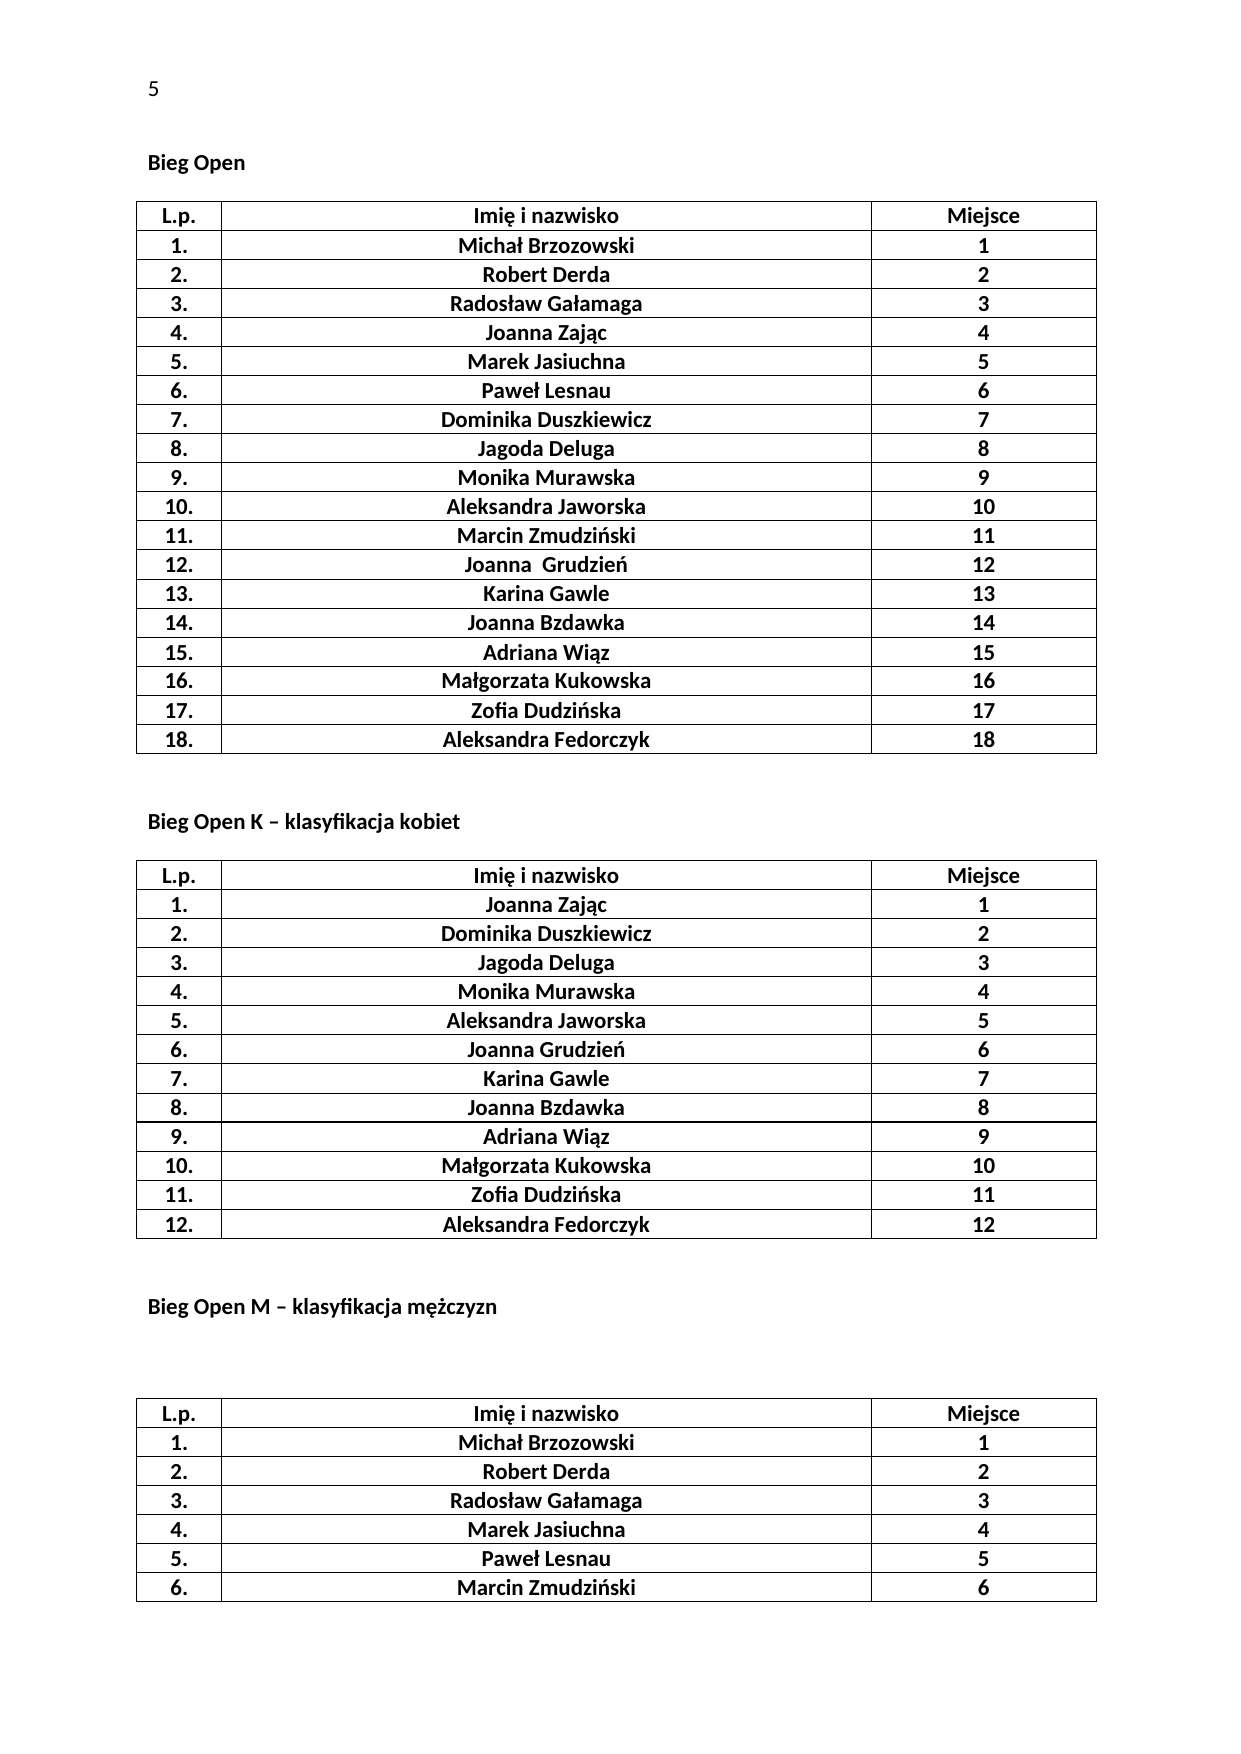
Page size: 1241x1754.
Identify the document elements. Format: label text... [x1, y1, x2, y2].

table_header L.p. [137, 202, 221, 230]
table_cell Adriana Wiąz [222, 638, 871, 666]
table_cell 9 [872, 1123, 1096, 1151]
table_cell Marcin Zmudziński [222, 521, 871, 549]
table_cell Paweł Lesnau [222, 376, 871, 404]
table_cell 7. [137, 1064, 221, 1092]
table_cell 11 [872, 521, 1096, 549]
table_cell 16. [137, 667, 221, 695]
table_cell 5 [872, 1006, 1096, 1034]
table_cell 3. [137, 289, 221, 317]
table_cell 12. [137, 550, 221, 578]
table_cell 1 [872, 890, 1096, 918]
table_cell 15 [872, 638, 1096, 666]
table_cell 1 [872, 231, 1096, 259]
text Bieg Open K – klasyfikacja kobiet [148, 807, 1093, 835]
table_cell Karina Gawle [222, 580, 871, 607]
table_cell 9 [872, 463, 1096, 491]
table_cell Radosław Gałamaga [222, 289, 871, 317]
table_cell 6. [137, 1035, 221, 1063]
table_cell Aleksandra Jaworska [222, 492, 871, 520]
table_cell 5. [137, 1006, 221, 1034]
table_cell Marcin Zmudziński [222, 1573, 871, 1601]
table_cell 8. [137, 1094, 221, 1121]
table_cell Aleksandra Fedorczyk [222, 1210, 871, 1238]
table_cell 13 [872, 580, 1096, 607]
table_cell Aleksandra Fedorczyk [222, 725, 871, 753]
table_cell 6. [137, 376, 221, 404]
table_cell 11 [872, 1181, 1096, 1209]
table_cell 11. [137, 1181, 221, 1209]
table_cell 4. [137, 1515, 221, 1543]
table_cell Joanna Bzdawka [222, 609, 871, 637]
table_header Miejsce [872, 861, 1096, 889]
table_cell 4. [137, 318, 221, 346]
table_cell Joanna Grudzień [222, 1035, 871, 1063]
table_cell Karina Gawle [222, 1064, 871, 1092]
table_cell Zofia Dudzińska [222, 1181, 871, 1209]
table_cell 1. [137, 231, 221, 259]
table_cell 8. [137, 434, 221, 462]
table_cell 4 [872, 1515, 1096, 1543]
table_cell 7 [872, 405, 1096, 433]
table_cell 3. [137, 1486, 221, 1514]
table_cell 6. [137, 1573, 221, 1601]
table_cell 5 [872, 347, 1096, 375]
table_cell 4. [137, 977, 221, 1005]
table_cell Aleksandra Jaworska [222, 1006, 871, 1034]
table_header Miejsce [872, 202, 1096, 230]
table_cell 1 [872, 1428, 1096, 1456]
table_cell Joanna Zając [222, 318, 871, 346]
table_cell Adriana Wiąz [222, 1123, 871, 1151]
table_cell Zofia Dudzińska [222, 696, 871, 724]
table_cell Marek Jasiuchna [222, 1515, 871, 1543]
table_cell 14. [137, 609, 221, 637]
table_cell 1. [137, 1428, 221, 1456]
table_header Imię i nazwisko [222, 861, 871, 889]
table_header Imię i nazwisko [222, 202, 871, 230]
table_cell Robert Derda [222, 260, 871, 288]
table_cell 2 [872, 919, 1096, 947]
table_cell Jagoda Deluga [222, 948, 871, 976]
table_cell Jagoda Deluga [222, 434, 871, 462]
table_cell 5. [137, 1544, 221, 1572]
table_cell Małgorzata Kukowska [222, 667, 871, 695]
table_cell 5. [137, 347, 221, 375]
table_cell 9. [137, 1123, 221, 1151]
table_cell 17 [872, 696, 1096, 724]
table_cell 10 [872, 492, 1096, 520]
table_cell Małgorzata Kukowska [222, 1152, 871, 1179]
table_header L.p. [137, 1399, 221, 1427]
table_cell 12. [137, 1210, 221, 1238]
table_cell 12 [872, 550, 1096, 578]
table_cell 13. [137, 580, 221, 607]
table_cell Joanna Bzdawka [222, 1094, 871, 1121]
table_cell 5 [872, 1544, 1096, 1572]
table_cell 9. [137, 463, 221, 491]
table_cell Robert Derda [222, 1457, 871, 1485]
table_cell Michał Brzozowski [222, 1428, 871, 1456]
table_cell 2 [872, 260, 1096, 288]
table_cell 2 [872, 1457, 1096, 1485]
table_cell 2. [137, 260, 221, 288]
table_cell Dominika Duszkiewicz [222, 919, 871, 947]
table_cell 4 [872, 977, 1096, 1005]
table_cell Joanna Grudzień [222, 550, 871, 578]
table_cell Marek Jasiuchna [222, 347, 871, 375]
table_cell Monika Murawska [222, 977, 871, 1005]
table_cell 2. [137, 1457, 221, 1485]
table_cell 3 [872, 948, 1096, 976]
table_cell 10. [137, 492, 221, 520]
table_cell 4 [872, 318, 1096, 346]
table_cell Michał Brzozowski [222, 231, 871, 259]
table_cell Dominika Duszkiewicz [222, 405, 871, 433]
table_cell 2. [137, 919, 221, 947]
table_header L.p. [137, 861, 221, 889]
table_cell 10. [137, 1152, 221, 1179]
table_cell 1. [137, 890, 221, 918]
table_cell 7 [872, 1064, 1096, 1092]
table_cell 3. [137, 948, 221, 976]
table_cell Joanna Zając [222, 890, 871, 918]
table_cell 11. [137, 521, 221, 549]
table_cell 6 [872, 376, 1096, 404]
table_cell 7. [137, 405, 221, 433]
table_cell 3 [872, 1486, 1096, 1514]
table_header Imię i nazwisko [222, 1399, 871, 1427]
table_cell 15. [137, 638, 221, 666]
table_cell 10 [872, 1152, 1096, 1179]
table_cell 8 [872, 434, 1096, 462]
table_cell 14 [872, 609, 1096, 637]
table_cell 6 [872, 1035, 1096, 1063]
table_cell 3 [872, 289, 1096, 317]
table_cell Paweł Lesnau [222, 1544, 871, 1572]
table_cell Monika Murawska [222, 463, 871, 491]
table_cell 12 [872, 1210, 1096, 1238]
table_cell 16 [872, 667, 1096, 695]
table_cell 18 [872, 725, 1096, 753]
table_cell 17. [137, 696, 221, 724]
text Bieg Open M – klasyfikacja mężczyzn [148, 1292, 1093, 1320]
table_header Miejsce [872, 1399, 1096, 1427]
table_cell 8 [872, 1094, 1096, 1121]
text Bieg Open [148, 148, 1093, 176]
table_cell Radosław Gałamaga [222, 1486, 871, 1514]
table_cell 6 [872, 1573, 1096, 1601]
table_cell 18. [137, 725, 221, 753]
